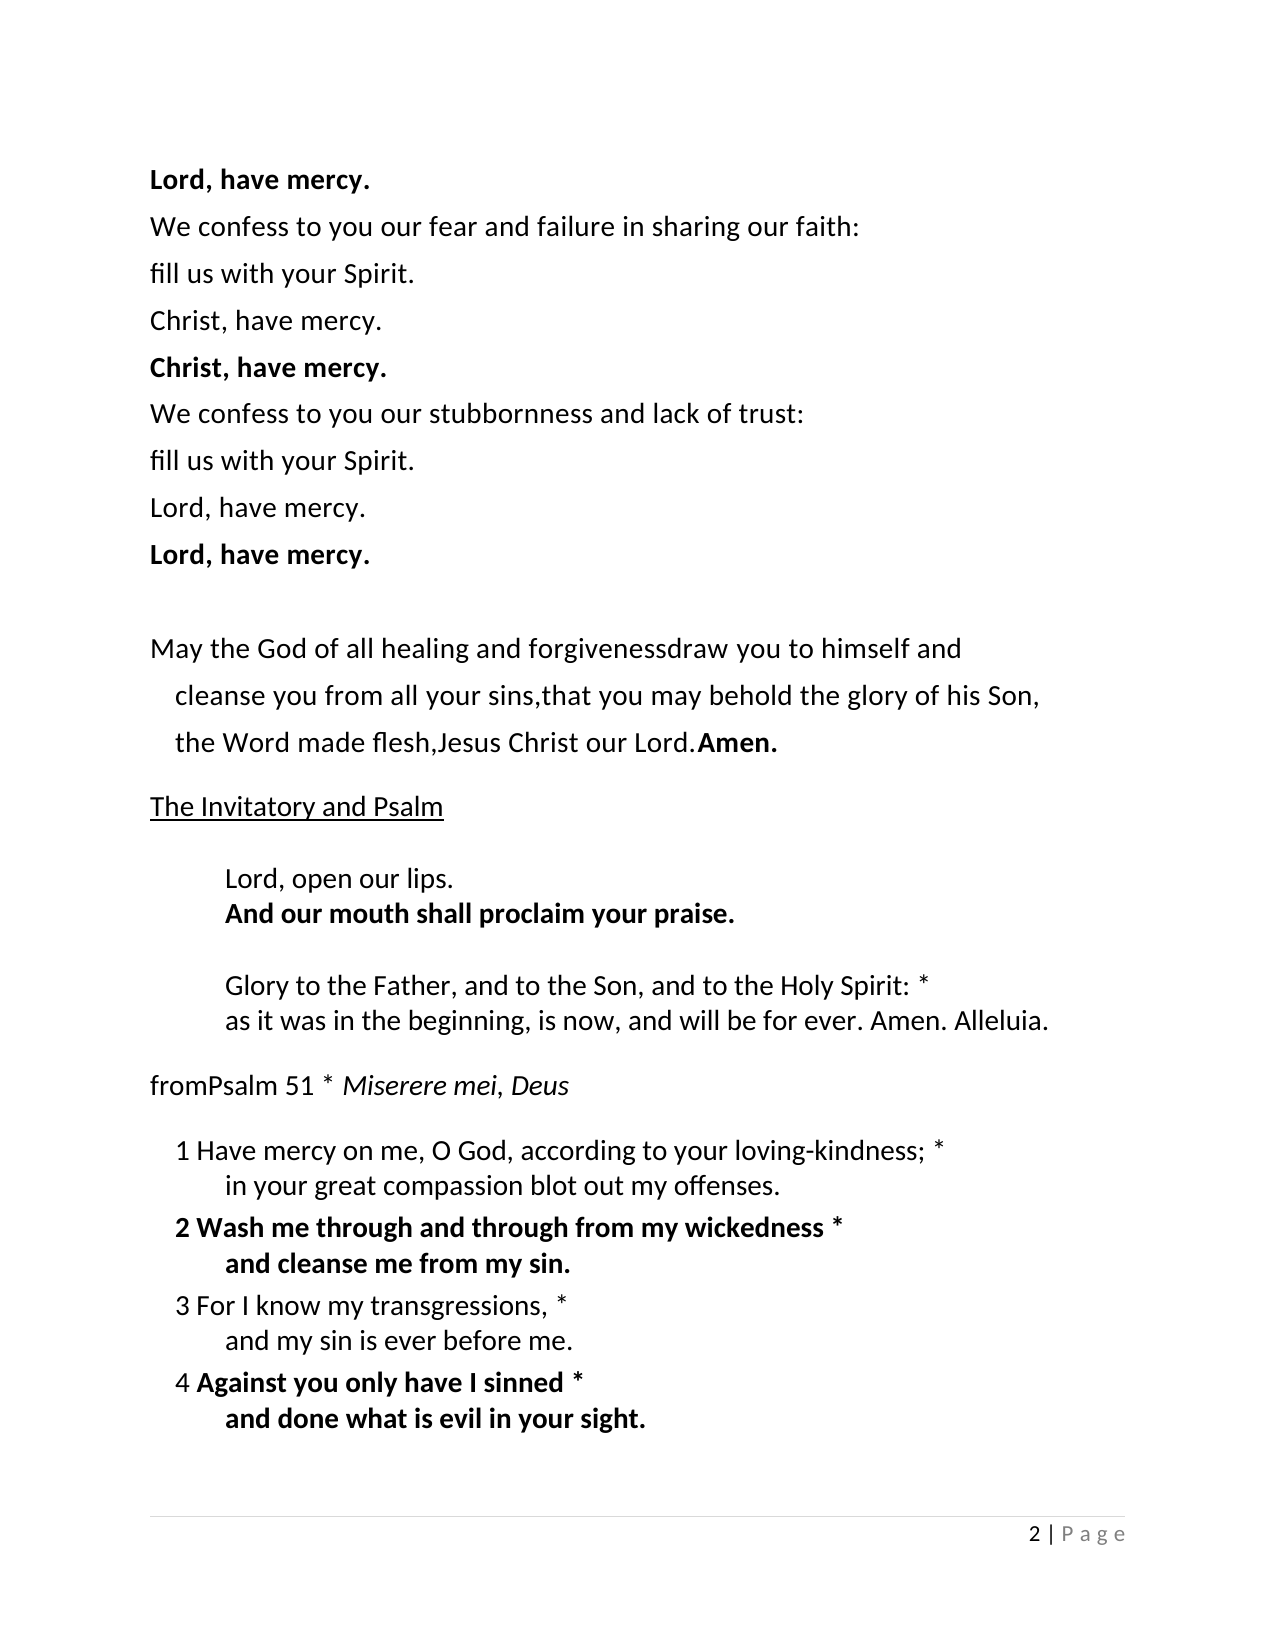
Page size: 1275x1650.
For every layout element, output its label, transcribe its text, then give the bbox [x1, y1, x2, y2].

text Lord, have mercy. [150, 478, 1125, 525]
text 4 Against you only have I sinned * and done what is evil in your sight. [175, 1364, 1075, 1436]
text May the God of all healing and forgivenessdraw you to himself and cleanse you from all your sins,that you may behold the glory of his Son, [150, 619, 1125, 712]
text We confess to you our fear and failure in sharing our faith: [150, 197, 1125, 244]
text 3 For I know my transgressions, * and my sin is ever before me. [175, 1287, 1075, 1358]
text fromPsalm 51 * Miserere mei, Deus [150, 1067, 1125, 1103]
text fill us with your Spirit. [150, 431, 1125, 478]
text The Invitatory and Psalm Lord, open our lips. And our mouth shall proclaim your praise. Glory to the Father, and to the Son, and to the Holy Spirit: * as it was in the beginning, is now, and will be for ever. Amen. Alleluia. [150, 788, 1125, 1038]
text Christ, have mercy. [150, 337, 1125, 384]
text the Word made flesh,Jesus Christ our Lord.Amen. [150, 712, 1125, 759]
text 1 Have mercy on me, O God, according to your loving-kindness; * in your great compassion blot out my offenses. [175, 1132, 1075, 1203]
text fill us with your Spirit. [150, 244, 1125, 291]
text Lord, have mercy. [150, 150, 1125, 197]
text Christ, have mercy. [150, 291, 1125, 337]
text We confess to you our stubbornness and lack of trust: [150, 384, 1125, 431]
text Lord, have mercy. [150, 525, 1125, 572]
text 2 Wash me through and through from my wickedness * and cleanse me from my sin. [175, 1209, 1075, 1281]
